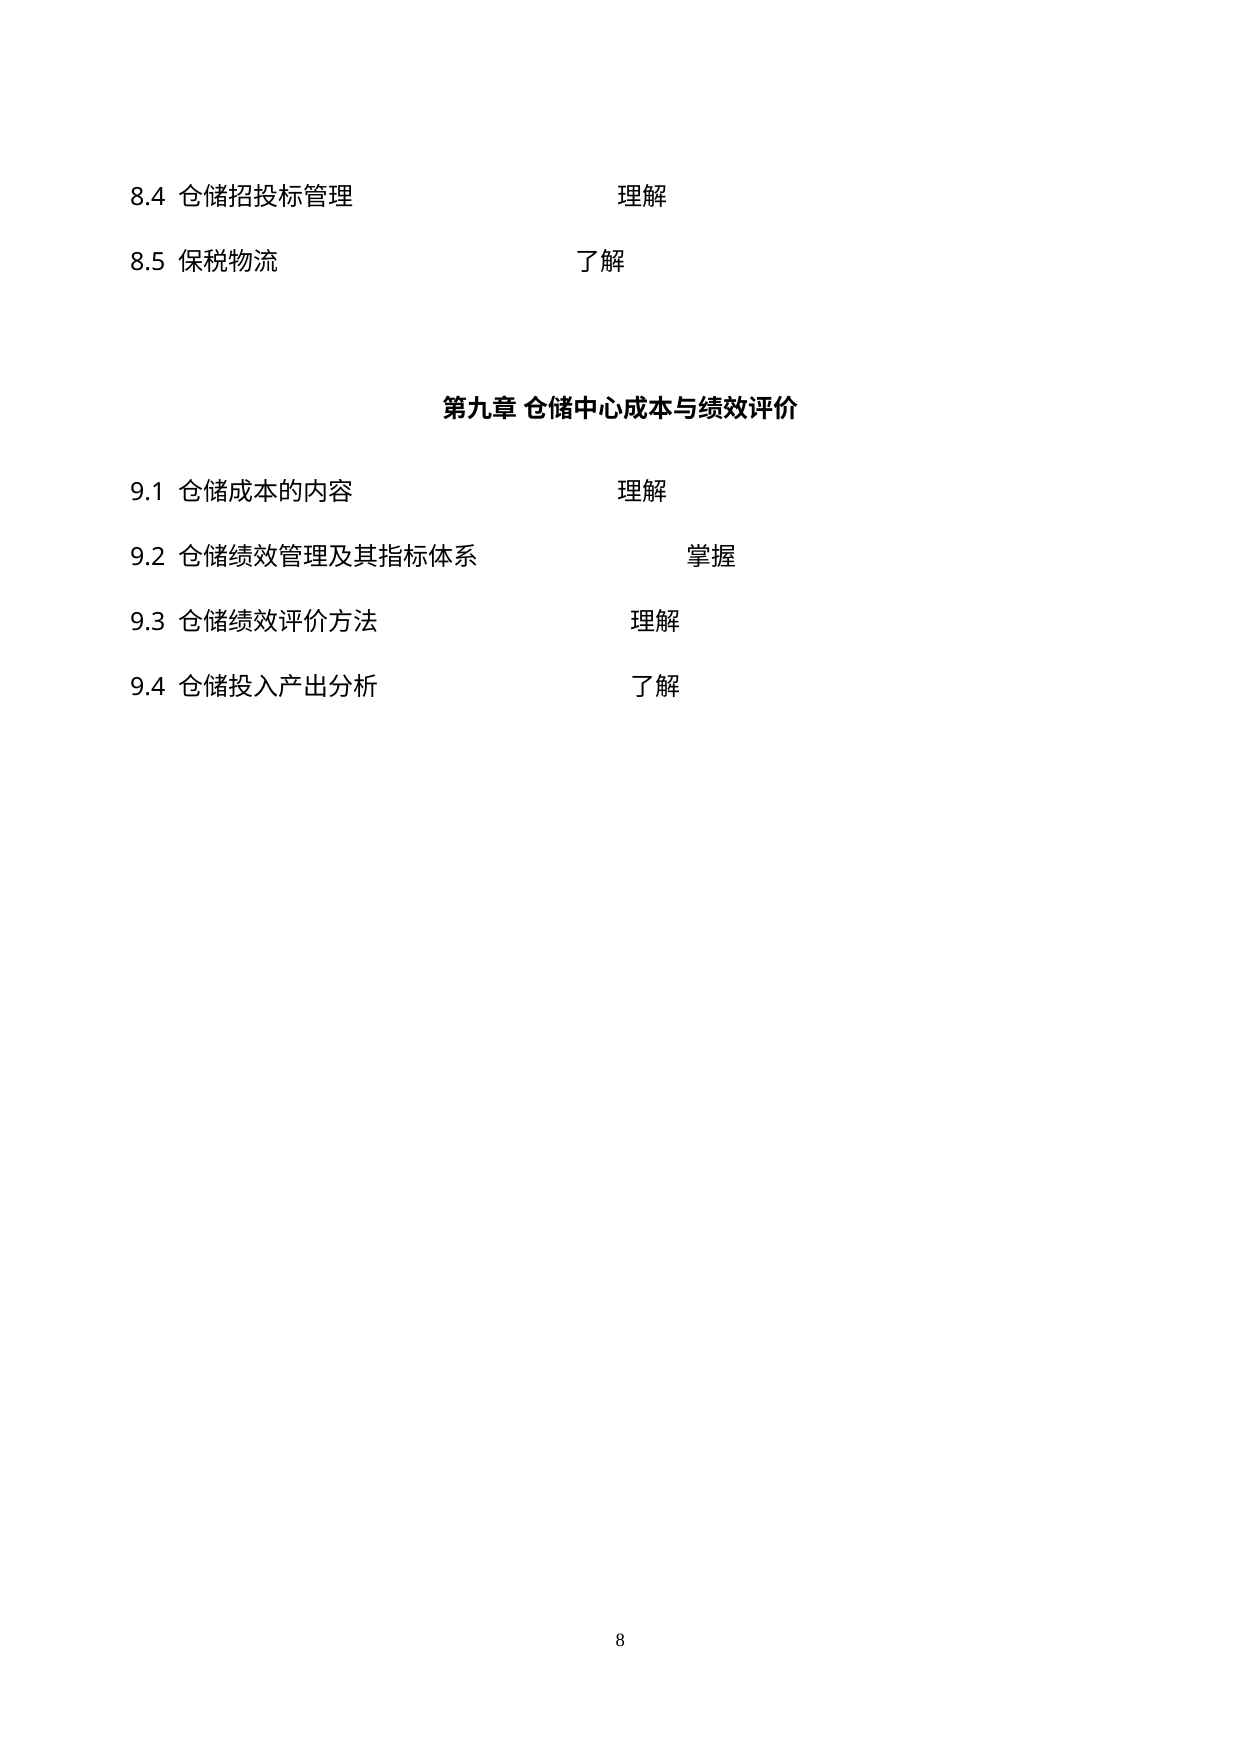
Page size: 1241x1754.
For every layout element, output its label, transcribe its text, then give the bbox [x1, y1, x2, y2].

text 第九章 仓储中心成本与绩效评价 [130, 374, 1110, 439]
text 8.5 保税物流 了解 [130, 227, 1110, 292]
text 8.4 仓储招投标管理 理解 [130, 162, 1110, 227]
text 9.2 仓储绩效管理及其指标体系 掌握 [130, 522, 1110, 587]
text 9.3 仓储绩效评价方法 理解 [130, 587, 1110, 652]
text 9.1 仓储成本的内容 理解 [130, 457, 1110, 522]
text 9.4 仓储投入产出分析 了解 [130, 652, 1110, 717]
